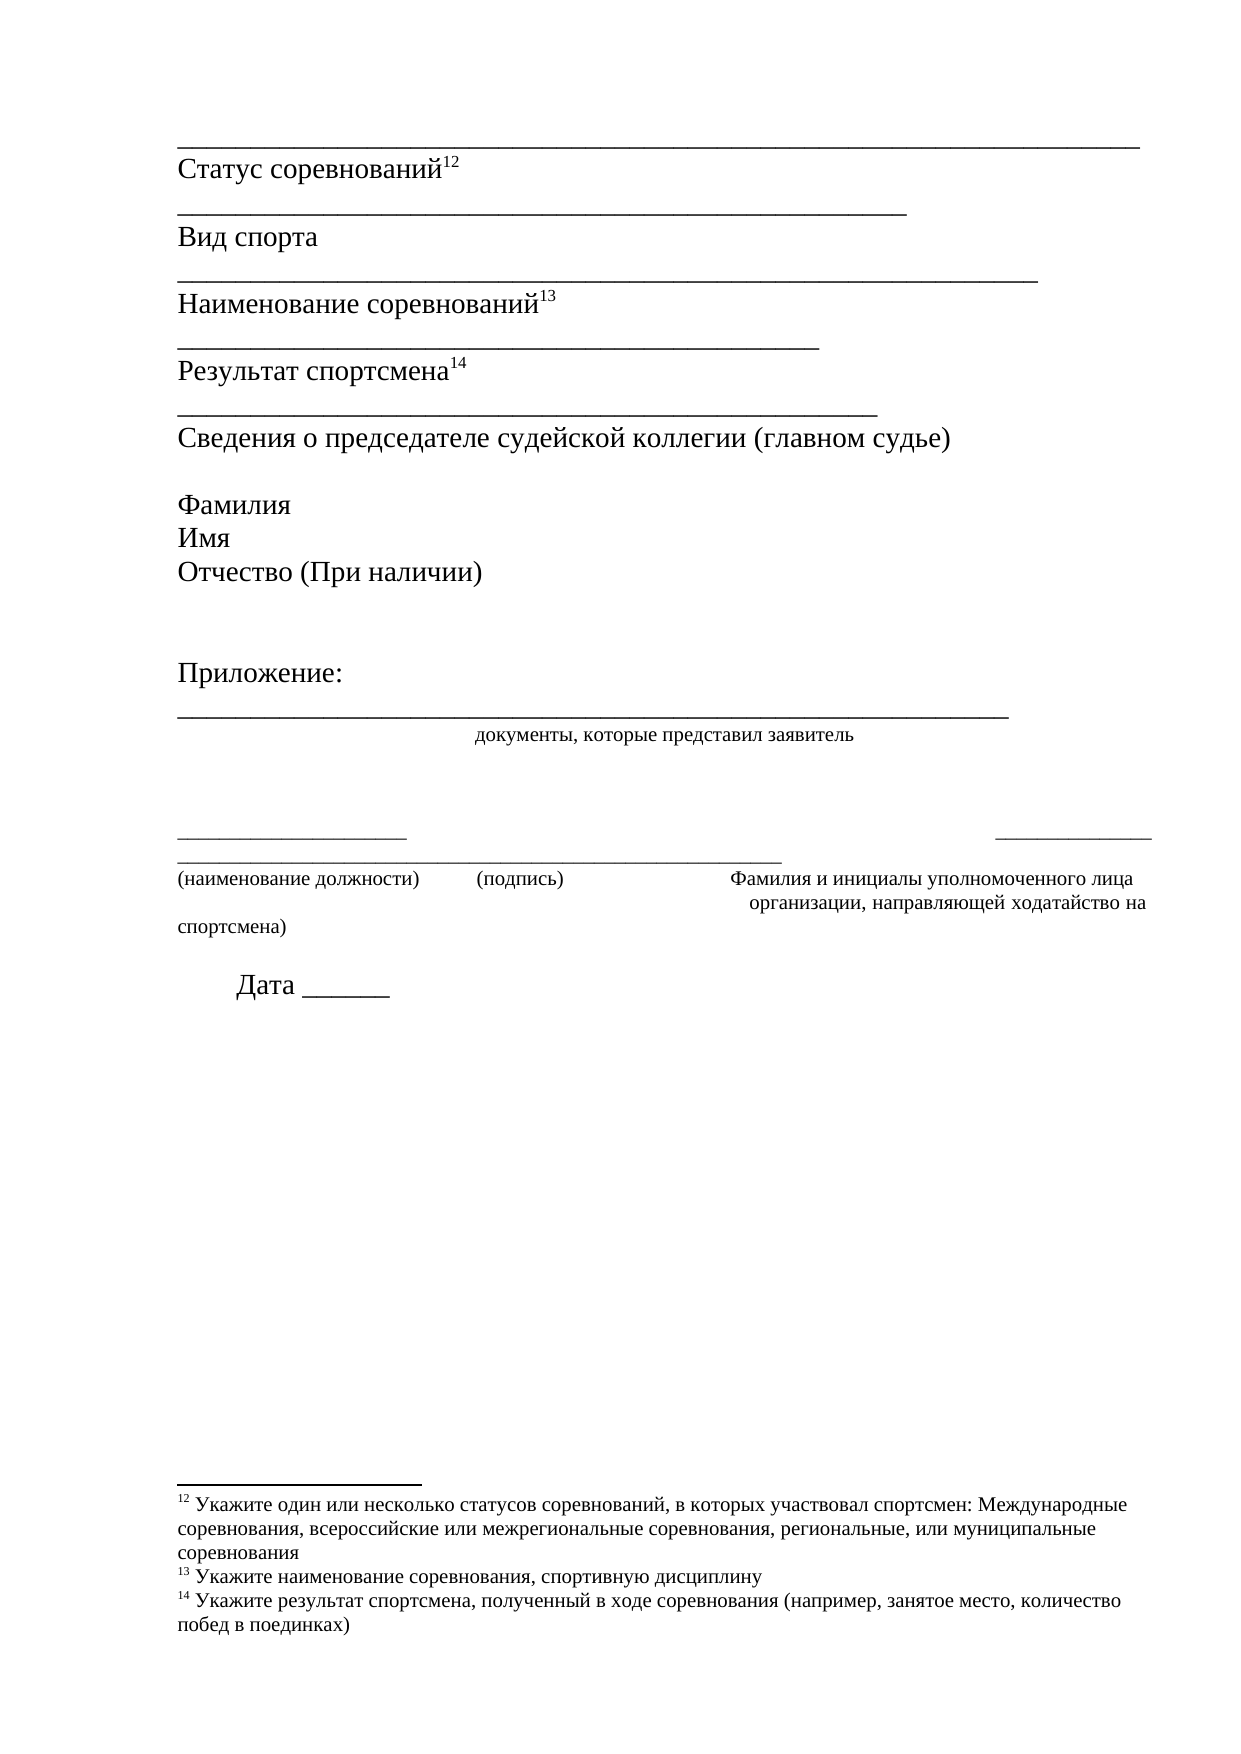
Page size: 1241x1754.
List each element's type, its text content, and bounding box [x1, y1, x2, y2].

text __________________________________________________________________ [177, 118, 1152, 152]
text Приложение: _________________________________________________________ [177, 655, 1152, 722]
text документы, которые представил заявитель [177, 722, 1152, 746]
text (наименование должности) (подпись) Фамилия и инициалы уполномоченного лица [177, 866, 1152, 890]
text Сведения о председателе судейской коллегии (главном судье) [177, 420, 1152, 453]
text ______________________ _______________ __________________________________________________________ [177, 818, 1152, 866]
text Наименование соревнований ____________________________________________ [177, 286, 1152, 353]
text Вид спорта ___________________________________________________________ [177, 219, 1152, 286]
text Отчество (При наличии) [177, 554, 1152, 588]
text Результат спортсмена ________________________________________________ [177, 353, 1152, 420]
text Дата ______ [177, 967, 1152, 1001]
text Статус соревнований __________________________________________________ [177, 152, 1152, 219]
text организации, направляющей ходатайство на спортсмена) [177, 890, 1152, 938]
text Имя [177, 521, 1152, 554]
text Фамилия [177, 487, 1152, 521]
